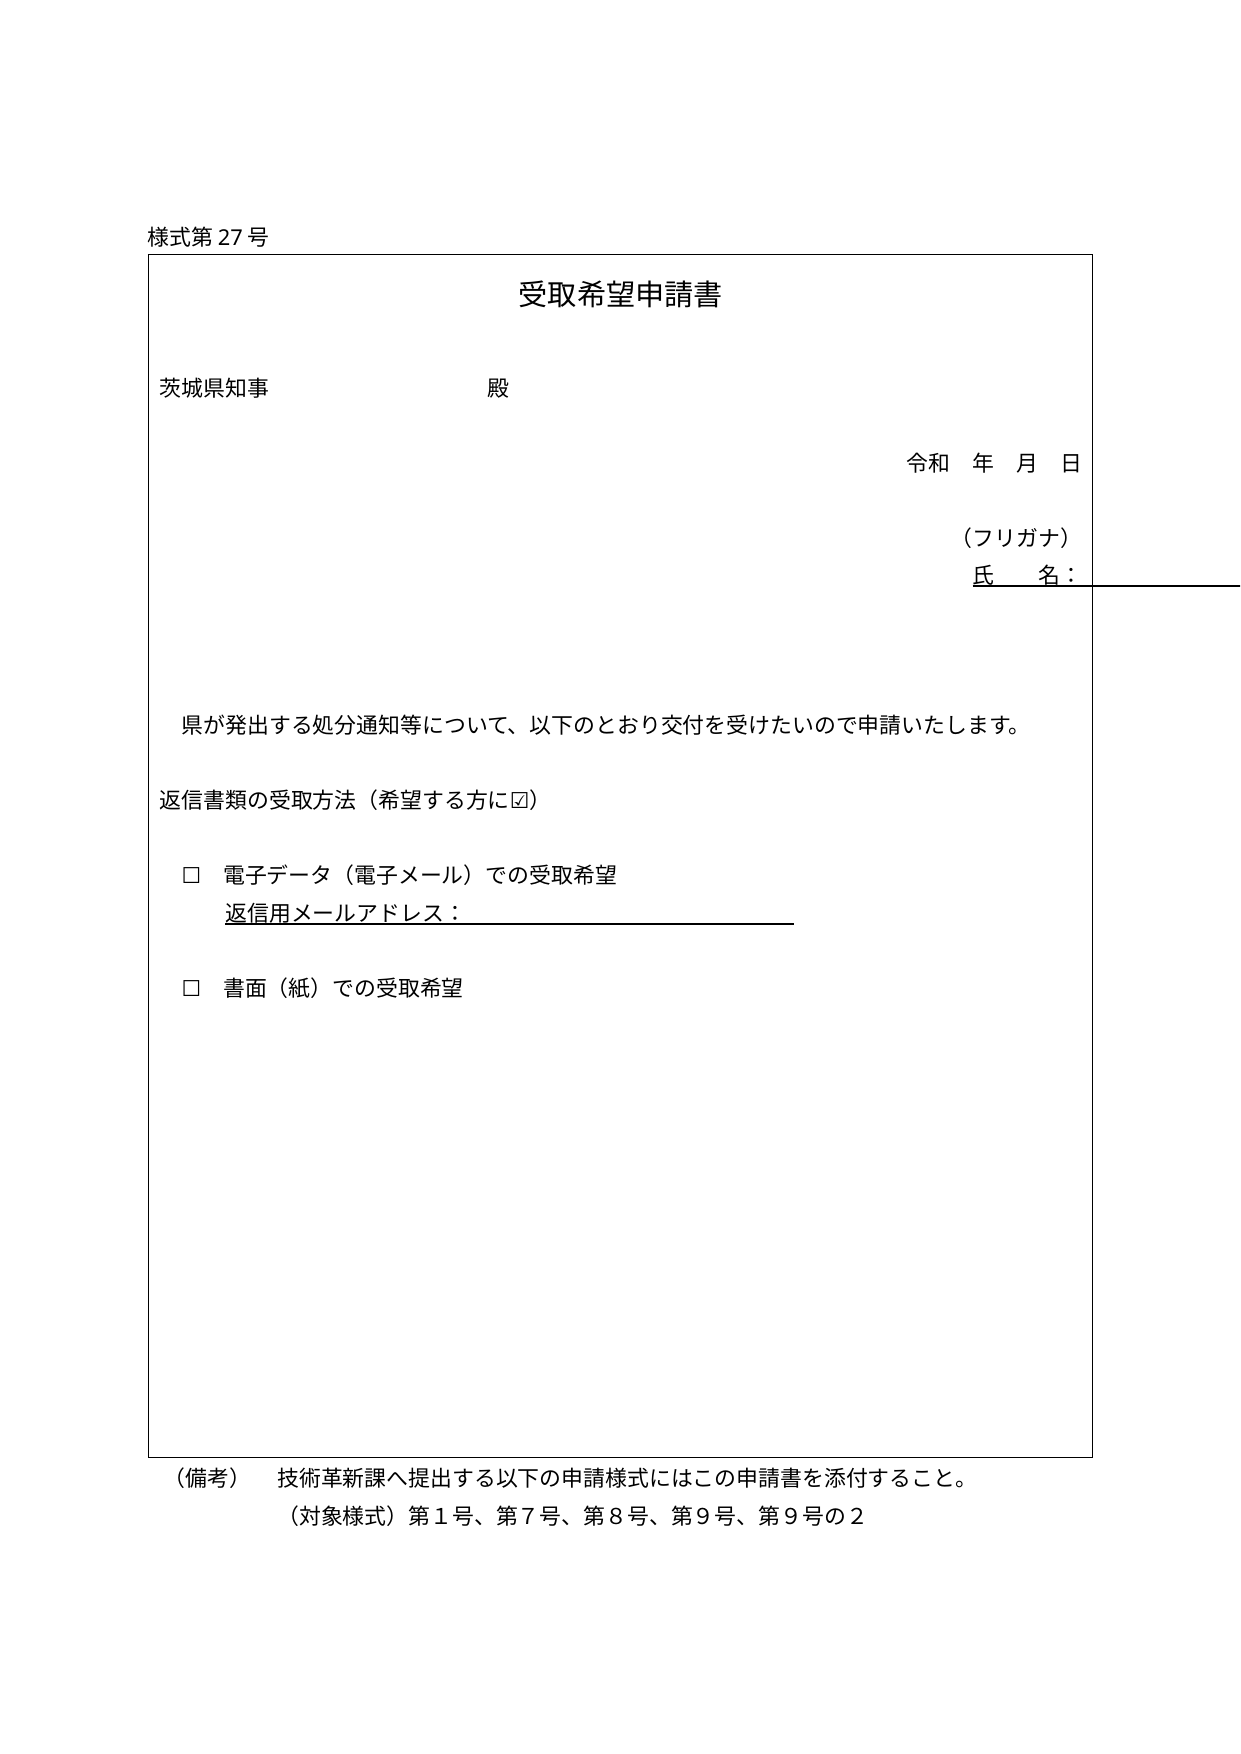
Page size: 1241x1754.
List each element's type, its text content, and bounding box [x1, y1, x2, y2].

table_header 受取希望申請書 茨城県知事 殿 令和 年 月 日 （フリガナ） 氏 名： 県が発出する処分通知等について、以下のとおり交付を受けたいので申請いたします。 返信書類の受取方法（希望する方に☑） 電子データ（電子メール）での受取希望 返信用メールアドレス： 書面（紙）での受取希望 [149, 255, 1092, 1457]
table_cell （備考） [148, 1458, 266, 1533]
text 様式第27号 [148, 217, 1092, 254]
table_cell 技術革新課へ提出する以下の申請様式にはこの申請書を添付すること。 （対象様式）第１号、第７号、第８号、第９号、第９号の２ [266, 1458, 1093, 1533]
